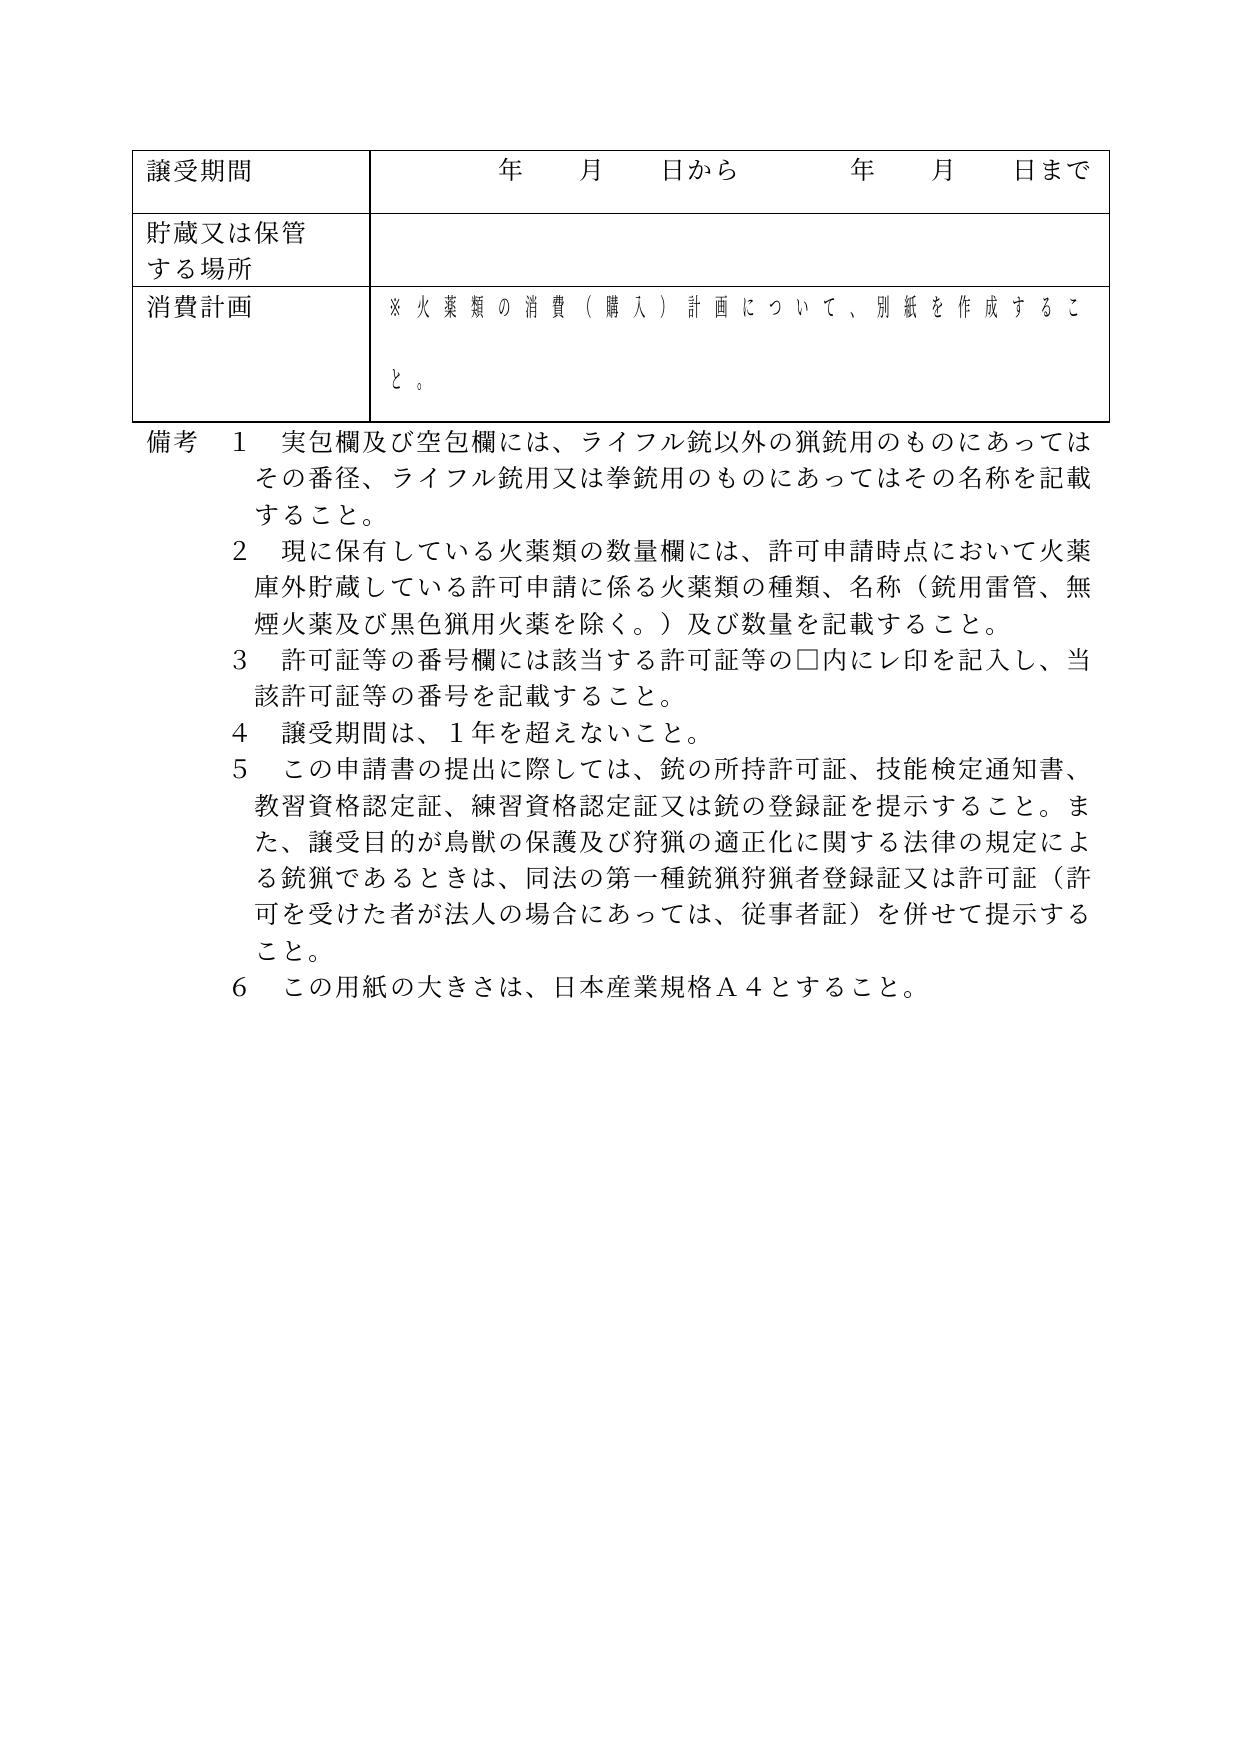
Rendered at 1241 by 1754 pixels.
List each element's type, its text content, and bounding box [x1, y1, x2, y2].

text 備考 １ 実包欄及び空包欄には、ライフル銃以外の猟銃用のものにあってはその番径、ライフル銃用又は拳銃用のものにあってはその名称を記載すること。 [133, 423, 1094, 531]
text ２ 現に保有している火薬類の数量欄には、許可申請時点において火薬庫外貯蔵している許可申請に係る火薬類の種類、名称（銃用雷管、無煙火薬及び黒色猟用火薬を除く。）及び数量を記載すること。 [214, 531, 1094, 641]
text ６ この用紙の大きさは、日本産業規格Ａ４とすること。 [214, 968, 1094, 1004]
table_cell 貯蔵又は保管 する場所 [133, 214, 369, 286]
table_cell 消費計画 [133, 287, 369, 421]
table_cell 譲受期間 [133, 151, 369, 212]
text ３ 許可証等の番号欄には該当する許可証等の□内にレ印を記入し、当該許可証等の番号を記載すること。 [214, 641, 1094, 713]
text ４ 譲受期間は、１年を超えないこと。 [214, 713, 1094, 749]
text ５ この申請書の提出に際しては、銃の所持許可証、技能検定通知書、教習資格認定証、練習資格認定証又は銃の登録証を提示すること。また、譲受目的が鳥獣の保護及び狩猟の適正化に関する法律の規定による銃猟であるときは、同法の第一種銃猟狩猟者登録証又は許可証（許可を受けた者が法人の場合にあっては、従事者証）を併せて提示すること。 [214, 749, 1094, 968]
table_cell ※火薬類の消費（購入）計画について、別紙を作成すること。 [371, 287, 1109, 421]
table_cell [371, 214, 1109, 286]
table_cell 年 月 日から 年 月 日まで [371, 151, 1109, 212]
